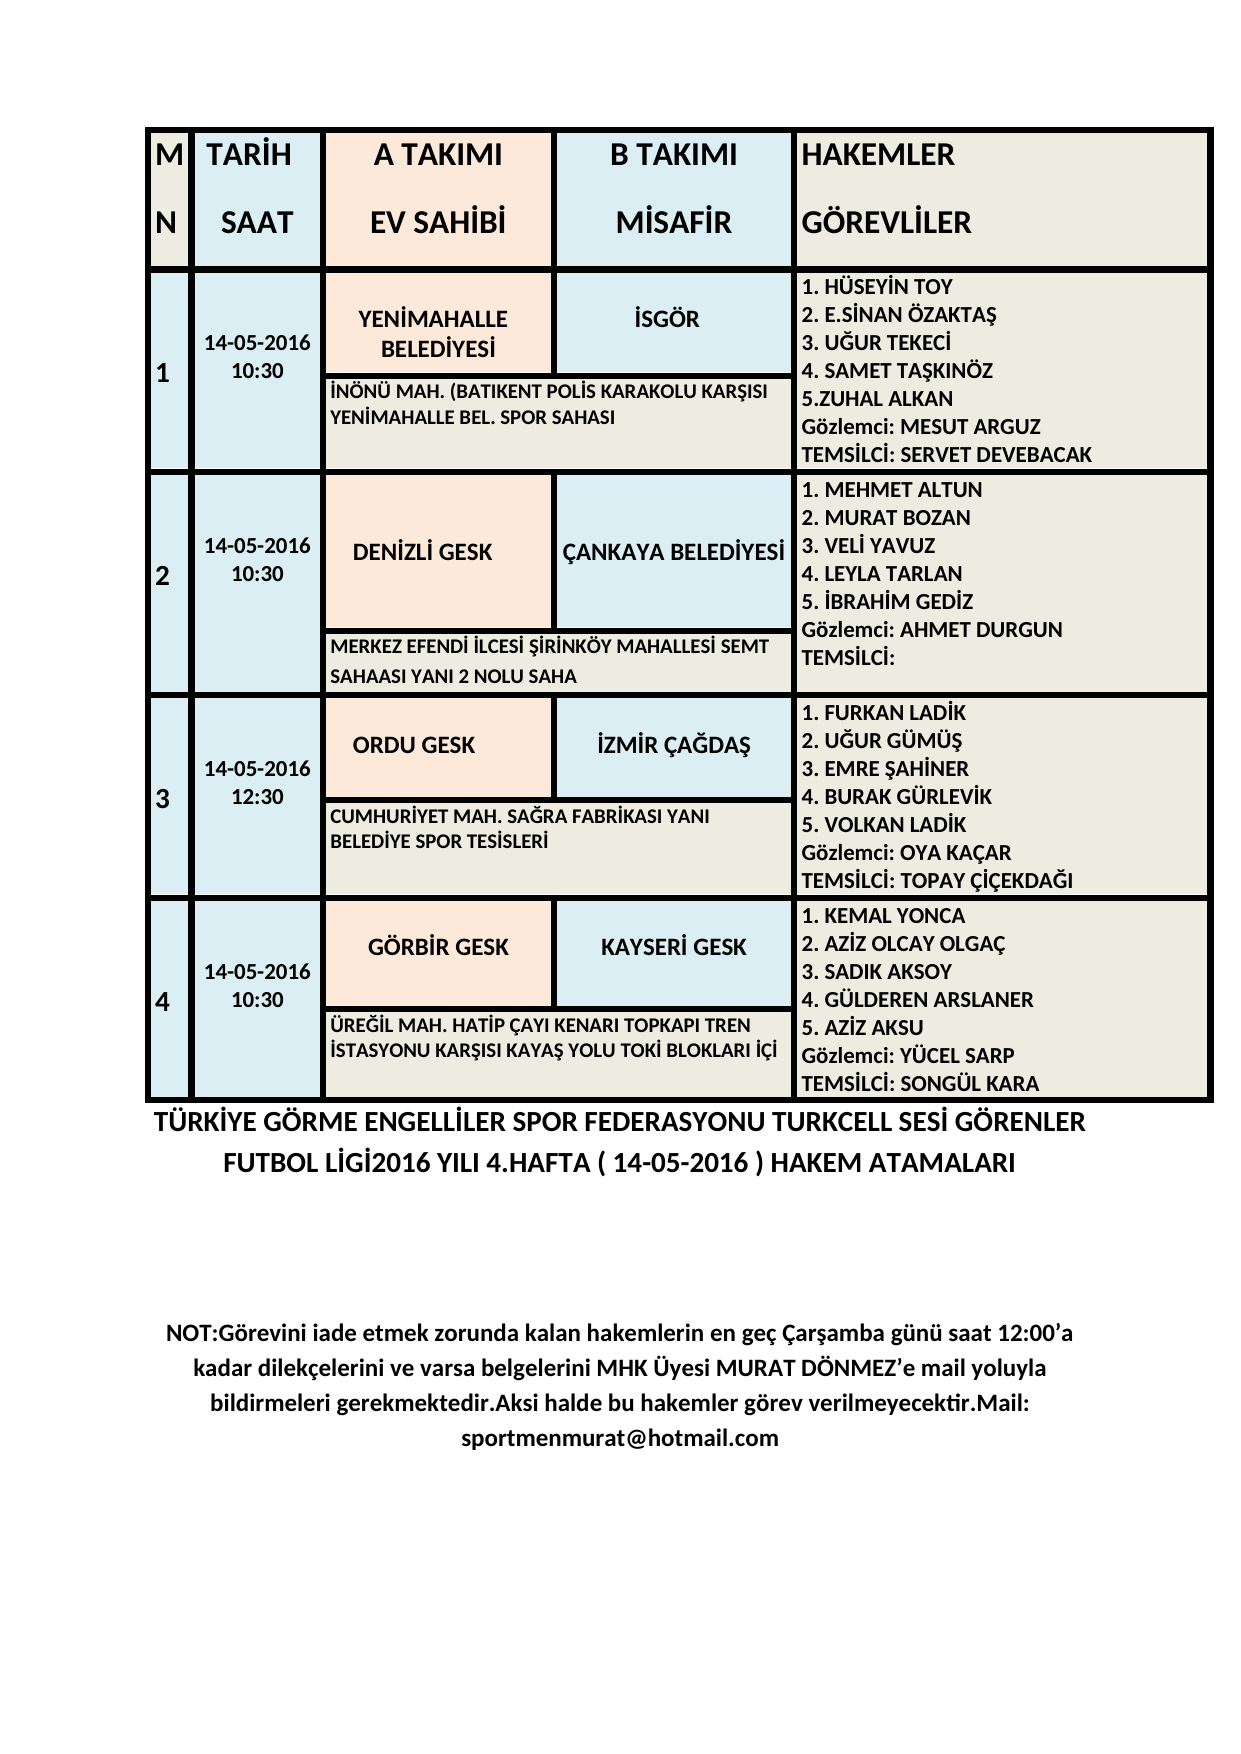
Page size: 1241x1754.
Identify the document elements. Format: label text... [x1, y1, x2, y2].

table_header M N [151, 133, 188, 266]
table_cell ÇANKAYA BELEDİYESİ [557, 475, 791, 627]
table_cell CUMHURİYET MAH. SAĞRA FABRİKASI YANI BELEDİYE SPOR TESİSLERİ [326, 803, 791, 894]
table_cell MERKEZ EFENDİ İLCESİ ŞİRİNKÖY MAHALLESİ SEMT SAHAASI YANI 2 NOLU SAHA [326, 634, 791, 692]
table_cell 2 [151, 475, 188, 692]
text TÜRKİYE GÖRME ENGELLİLER SPOR FEDERASYONU TURKCELL SESİ GÖRENLER FUTBOL LİGİ2016 YILI 4.HAFTA ( 14-05-2016 ) HAKEM ATAMALARI [148, 1103, 1093, 1180]
table_cell ÜREĞİL MAH. HATİP ÇAYI KENARI TOPKAPI TREN İSTASYONU KARŞISI KAYAŞ YOLU TOKİ BLOKLARI İÇİ [326, 1012, 791, 1097]
table_cell İSGÖR [557, 273, 791, 372]
table_cell 3 [151, 698, 188, 894]
table_cell İNÖNÜ MAH. (BATIKENT POLİS KARAKOLU KARŞISI YENİMAHALLE BEL. SPOR SAHASI [326, 379, 791, 468]
table_cell 14-05-2016 10:30 [195, 901, 320, 1097]
table_cell GÖRBİR GESK [326, 901, 551, 1006]
table_cell 1. MEHMET ALTUN 2. MURAT BOZAN 3. VELİ YAVUZ 4. LEYLA TARLAN 5. İBRAHİM GEDİZ Gözlemci: AHMET DURGUN TEMSİLCİ: [797, 475, 1207, 692]
table_cell 1. HÜSEYİN TOY 2. E.SİNAN ÖZAKTAŞ 3. UĞUR TEKECİ 4. SAMET TAŞKINÖZ 5.ZUHAL ALKAN Gözlemci: MESUT ARGUZ TEMSİLCİ: SERVET DEVEBACAK [797, 273, 1207, 468]
table_cell 1. FURKAN LADİK 2. UĞUR GÜMÜŞ 3. EMRE ŞAHİNER 4. BURAK GÜRLEVİK 5. VOLKAN LADİK Gözlemci: OYA KAÇAR TEMSİLCİ: TOPAY ÇİÇEKDAĞI [797, 698, 1207, 894]
table_header A TAKIMI EV SAHİBİ [326, 133, 551, 266]
table_header TARİH SAAT [195, 133, 320, 266]
text NOT:Görevini iade etmek zorunda kalan hakemlerin en geç Çarşamba günü saat 12:00’a kadar dilekçelerini ve varsa belgelerini MHK Üyesi MURAT DÖNMEZ’e mail yoluyla bildirmeleri gerekmektedir.Aksi halde bu hakemler görev verilmeyecektir.Mail: sportmenmurat@hotmail.com [148, 1317, 1093, 1453]
table_header B TAKIMI MİSAFİR [557, 133, 791, 266]
table_header HAKEMLER GÖREVLİLER [797, 133, 1207, 266]
table_cell DENİZLİ GESK [326, 475, 551, 627]
table_cell ORDU GESK [326, 698, 551, 797]
table_cell İZMİR ÇAĞDAŞ [557, 698, 791, 797]
table_cell YENİMAHALLE BELEDİYESİ [326, 273, 551, 372]
table_cell 1 [151, 273, 188, 468]
table_cell 1. KEMAL YONCA 2. AZİZ OLCAY OLGAÇ 3. SADIK AKSOY 4. GÜLDEREN ARSLANER 5. AZİZ AKSU Gözlemci: YÜCEL SARP TEMSİLCİ: SONGÜL KARA [797, 901, 1207, 1097]
table_cell 14-05-2016 10:30 [195, 273, 320, 468]
table_cell 4 [151, 901, 188, 1097]
table_cell 14-05-2016 12:30 [195, 698, 320, 894]
table_cell KAYSERİ GESK [557, 901, 791, 1006]
table_cell 14-05-2016 10:30 [195, 475, 320, 692]
